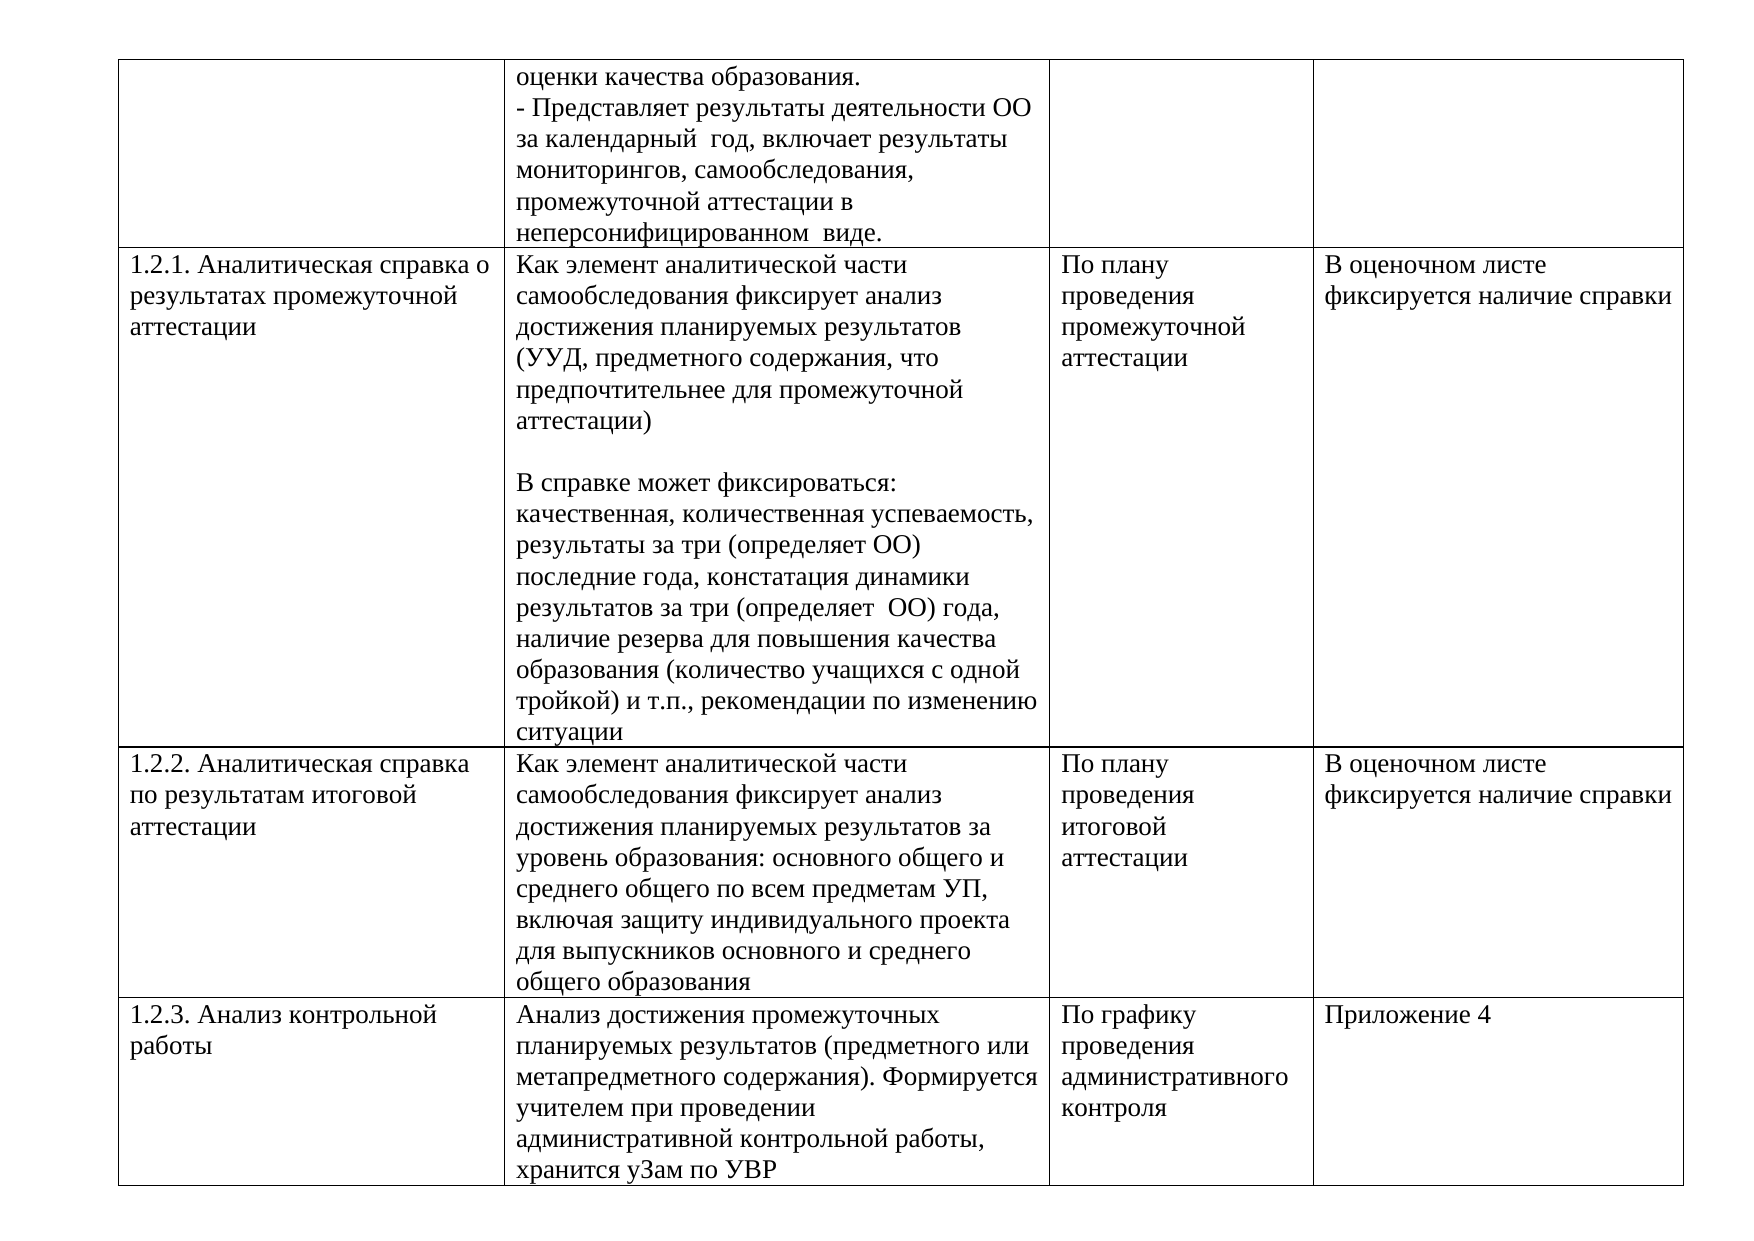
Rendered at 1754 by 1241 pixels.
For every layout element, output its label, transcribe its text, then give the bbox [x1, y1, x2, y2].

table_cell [505, 60, 1049, 247]
table_cell 1.2.2. Аналитическая справка по результатам итоговой аттестации [119, 748, 504, 997]
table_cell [119, 60, 504, 247]
table_cell В оценочном листе фиксируется наличие справки [1314, 248, 1683, 746]
table_cell Приложение 4 [1314, 998, 1683, 1184]
table_cell Как элемент аналитической части самообследования фиксирует анализ достижения планируемых результатов (УУД, предметного содержания, что предпочтительнее для промежуточной аттестации) В справке может фиксироваться: качественная, количественная успеваемость, результаты за три (определяет ОО) последние года, констатация динамики результатов за три (определяет ОО) года, наличие резерва для повышения качества образования (количество учащихся с одной тройкой) и т.п., рекомендации по изменению ситуации [505, 248, 1049, 746]
table_cell Как элемент аналитической части самообследования фиксирует анализ достижения планируемых результатов за уровень образования: основного общего и среднего общего по всем предметам УП, включая защиту индивидуального проекта для выпускников основного и среднего общего образования [505, 748, 1049, 997]
table_cell 1.2.3. Анализ контрольной работы [119, 998, 504, 1184]
table_cell По плану проведения промежуточной аттестации [1050, 248, 1313, 746]
table_cell По графику проведения административного контроля [1050, 998, 1313, 1184]
table_cell Анализ достижения промежуточных планируемых результатов (предметного или метапредметного содержания). Формируется учителем при проведении административной контрольной работы, хранится уЗам по УВР [505, 998, 1049, 1184]
table_cell По плану проведения итоговой аттестации [1050, 748, 1313, 997]
table_cell 1.2.1. Аналитическая справка о результатах промежуточной аттестации [119, 248, 504, 746]
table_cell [1050, 60, 1313, 247]
table_cell В оценочном листе фиксируется наличие справки [1314, 748, 1683, 997]
table_cell [1314, 60, 1683, 247]
